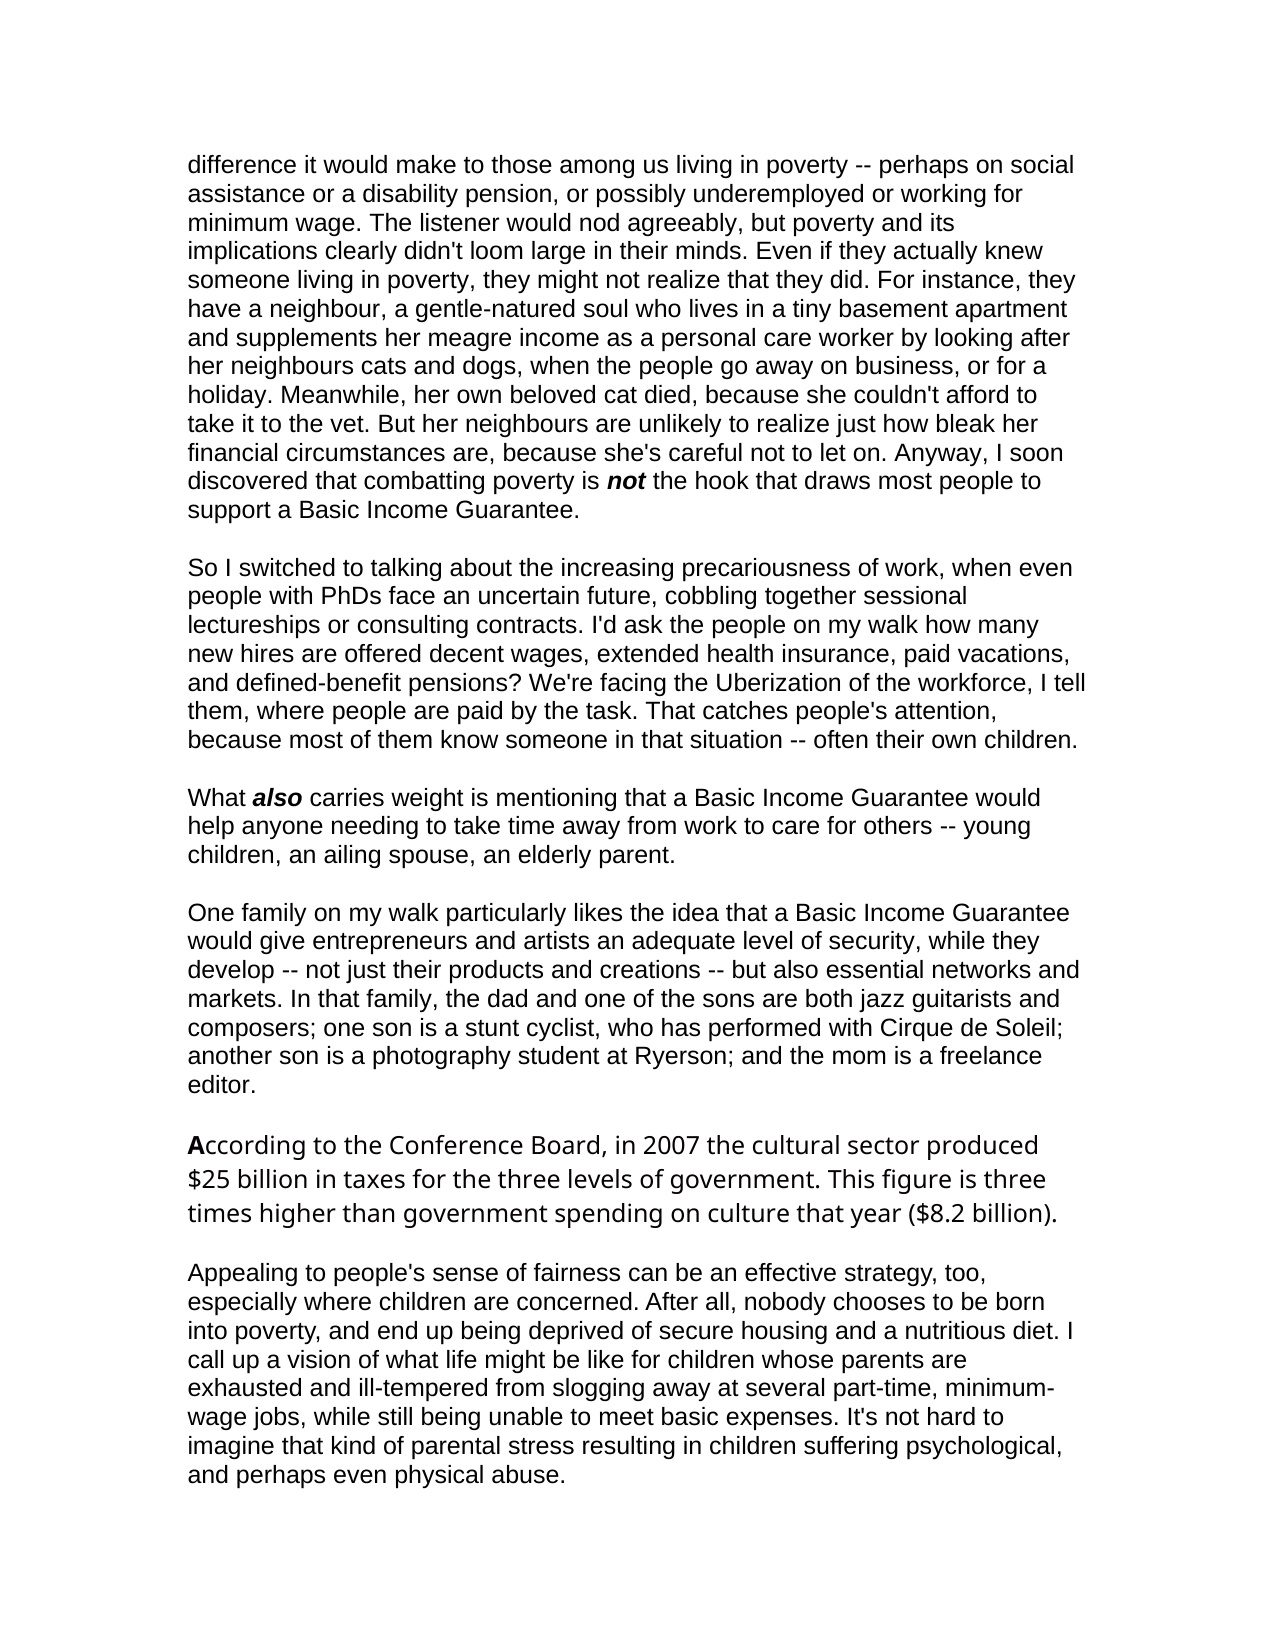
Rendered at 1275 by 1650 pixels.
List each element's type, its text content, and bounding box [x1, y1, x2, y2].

text Appealing to people's sense of fairness can be an effective strategy, too, especially where children are concerned. After all, nobody chooses to be born into poverty, and end up being deprived of secure housing and a nutritious diet. I call up a vision of what life might be like for children whose parents are exhausted and ill-tempered from slogging away at several part-time, minimum-wage jobs, while still being unable to meet basic expenses. It's not hard to imagine that kind of parental stress resulting in children suffering psychological, and perhaps even physical abuse. [187, 1258, 1088, 1488]
text What also carries weight is mentioning that a Basic Income Guarantee would help anyone needing to take time away from work to care for others -- young children, an ailing spouse, an elderly parent. [187, 782, 1088, 869]
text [187, 150, 1088, 524]
text So I switched to talking about the increasing precariousness of work, when even people with PhDs face an uncertain future, cobbling together sessional lectureships or consulting contracts. I'd ask the people on my walk how many new hires are offered decent wages, extended health insurance, paid vacations, and defined-benefit pensions? We're facing the Uberization of the workforce, I tell them, where people are paid by the task. That catches people's attention, because most of them know someone in that situation -- often their own children. [187, 552, 1088, 754]
text According to the Conference Board, in 2007 the cultural sector produced $25 billion in taxes for the three levels of government. This figure is three times higher than government spending on culture that year ($8.2 billion). [187, 1127, 1088, 1230]
text One family on my walk particularly likes the idea that a Basic Income Guarantee would give entrepreneurs and artists an adequate level of security, while they develop -- not just their products and creations -- but also essential networks and markets. In that family, the dad and one of the sons are both jazz guitarists and composers; one son is a stunt cyclist, who has performed with Cirque de Soleil; another son is a photography student at Ryerson; and the mom is a freelance editor. [187, 897, 1088, 1099]
